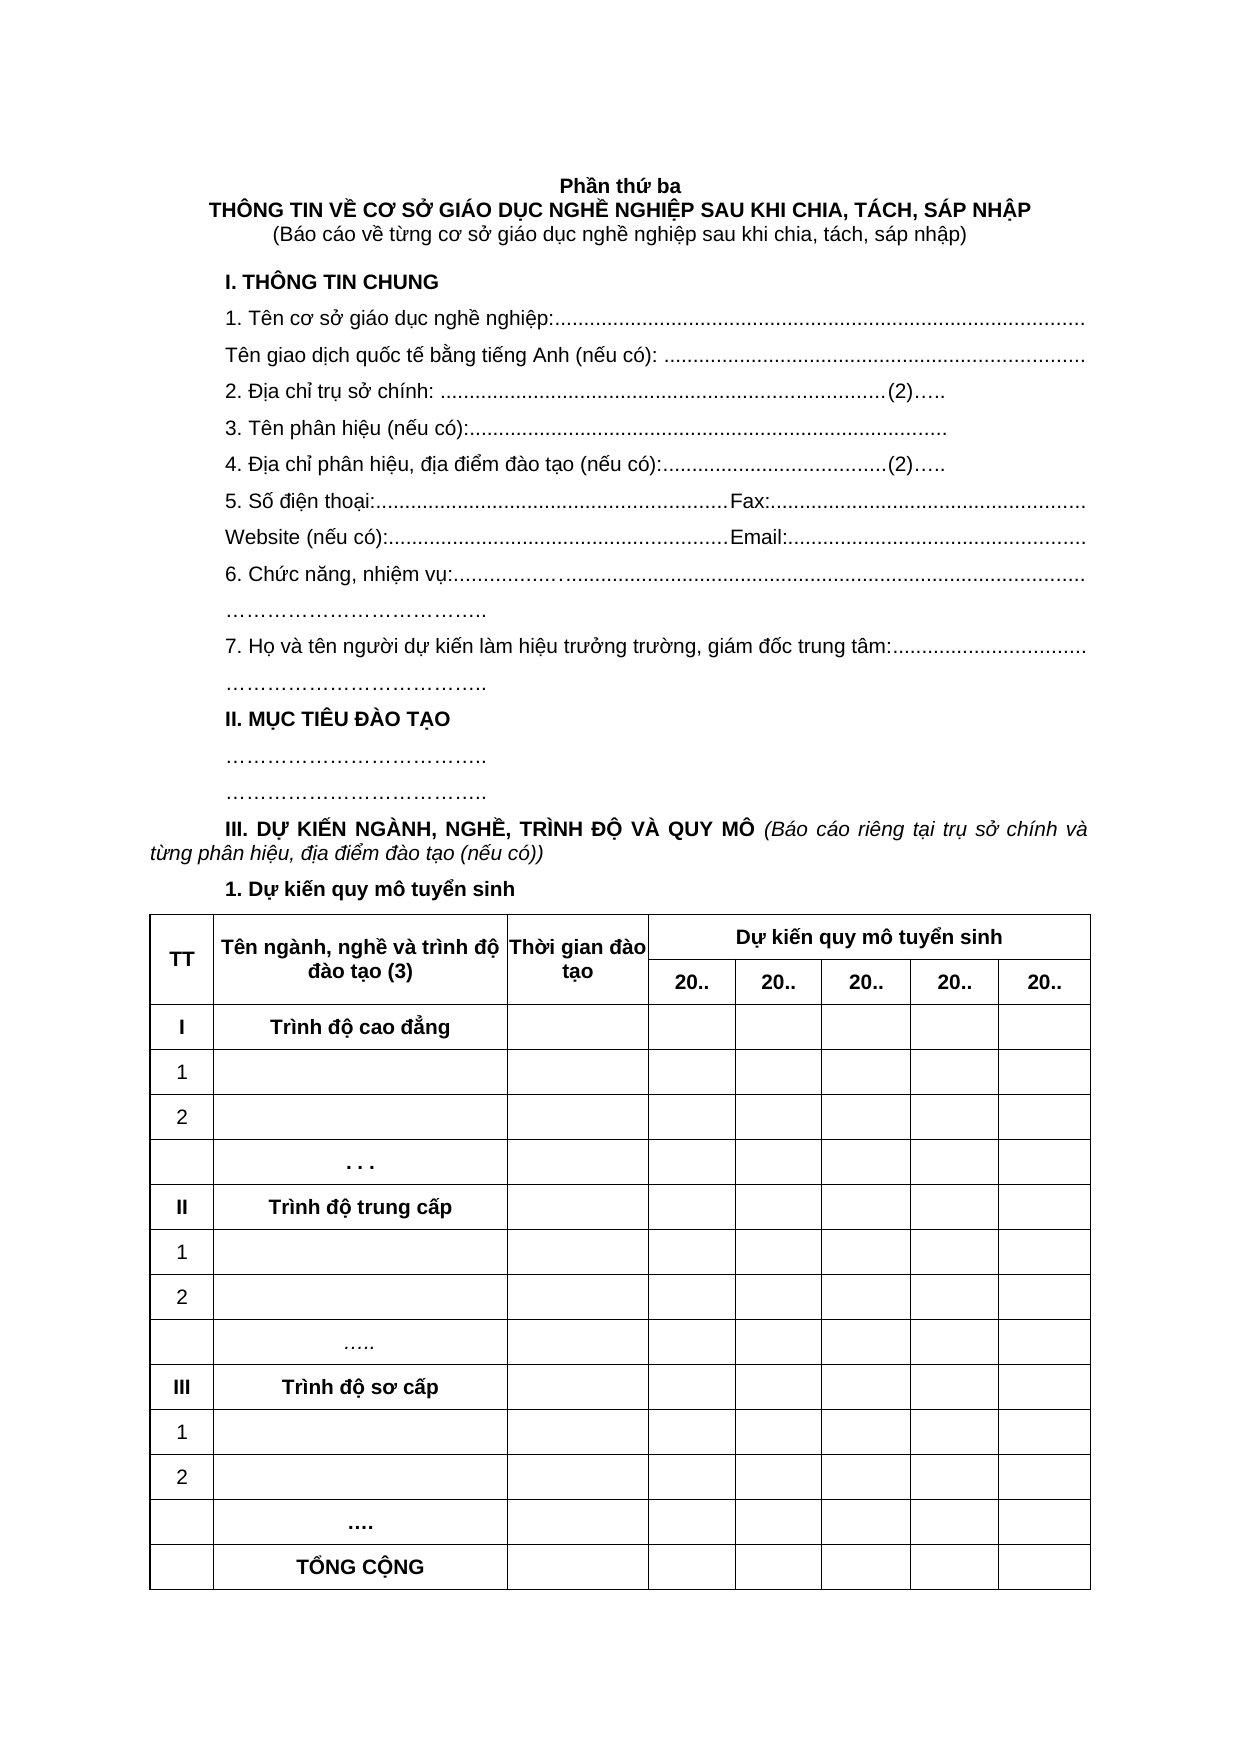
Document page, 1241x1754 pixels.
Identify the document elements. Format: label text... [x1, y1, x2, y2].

table_cell [999, 1410, 1090, 1453]
text 6. Chức năng, nhiệm vụ: [150, 561, 1090, 585]
table_cell …. [214, 1500, 507, 1543]
table_cell [736, 1230, 821, 1273]
table_cell [911, 1500, 998, 1543]
table_cell II [151, 1185, 213, 1228]
table_cell [736, 1050, 821, 1093]
table_cell [508, 1230, 648, 1273]
table_cell TỔNG CỘNG [214, 1545, 507, 1588]
table_cell [999, 1230, 1090, 1273]
table_cell [151, 1500, 213, 1543]
table_cell [999, 1005, 1090, 1048]
table_cell [736, 1275, 821, 1318]
table_cell 20.. [999, 960, 1090, 1003]
table_cell [508, 1185, 648, 1228]
table_cell [999, 1365, 1090, 1408]
table_cell [214, 1275, 507, 1318]
table_cell 1 [151, 1410, 213, 1453]
text 3. Tên phân hiệu (nếu có): [150, 416, 1090, 439]
table_cell [151, 1545, 213, 1588]
table_cell 20.. [736, 960, 821, 1003]
table_cell 1 [151, 1050, 213, 1093]
table_cell [911, 1410, 998, 1453]
table_cell [649, 1275, 735, 1318]
table_cell [999, 1455, 1090, 1498]
table_header TT [151, 915, 213, 1003]
table_cell [649, 1230, 735, 1273]
table_cell [822, 1005, 910, 1048]
table_cell [649, 1320, 735, 1363]
table_cell [508, 1140, 648, 1183]
table_cell [214, 1230, 507, 1273]
table_cell [822, 1545, 910, 1588]
table_cell [911, 1455, 998, 1498]
text I. THÔNG TIN CHUNG [150, 270, 1090, 294]
table_cell [508, 1050, 648, 1093]
table_cell [508, 1095, 648, 1138]
table_cell [911, 1185, 998, 1228]
table_cell [736, 1365, 821, 1408]
table_header Dự kiến quy mô tuyển sinh [649, 915, 1090, 958]
text Website (nếu có): Email: [150, 525, 1090, 549]
table_cell [999, 1050, 1090, 1093]
table_cell 1 [151, 1230, 213, 1273]
table_cell [999, 1095, 1090, 1138]
table_cell [736, 1185, 821, 1228]
table_cell [911, 1320, 998, 1363]
table_cell [822, 1365, 910, 1408]
table_cell [822, 1320, 910, 1363]
table_cell [649, 1185, 735, 1228]
text III. DỰ KIẾN NGÀNH, NGHỀ, TRÌNH ĐỘ VÀ QUY MÔ (Báo cáo riêng tại trụ sở chính và từng phân hiệu, địa điểm đào tạo (nếu có)) [150, 817, 1090, 864]
table_cell [911, 1095, 998, 1138]
table_cell [822, 1050, 910, 1093]
text (Báo cáo về từng cơ sở giáo dục nghề nghiệp sau khi chia, tách, sáp nhập) [150, 222, 1090, 246]
table_cell [649, 1005, 735, 1048]
text 7. Họ và tên người dự kiến làm hiệu trưởng trường, giám đốc trung tâm: [150, 634, 1090, 658]
table_cell 20.. [649, 960, 735, 1003]
table_cell [822, 1500, 910, 1543]
table_cell [822, 1185, 910, 1228]
table_cell [822, 1230, 910, 1273]
table_cell [214, 1050, 507, 1093]
table_cell ….. [214, 1320, 507, 1363]
table_header Thời gian đào tạo [508, 915, 648, 1003]
table_cell [999, 1140, 1090, 1183]
text Tên giao dịch quốc tế bằng tiếng Anh (nếu có): [150, 343, 1090, 367]
text 4. Địa chỉ phân hiệu, địa điểm đào tạo (nếu có): (2)….. [150, 452, 1090, 476]
table_cell [999, 1185, 1090, 1228]
text 5. Số điện thoại: Fax: [150, 488, 1090, 512]
table_cell [214, 1410, 507, 1453]
table_cell [822, 1140, 910, 1183]
table_cell [649, 1500, 735, 1543]
table_cell [999, 1545, 1090, 1588]
table_cell [214, 1455, 507, 1498]
table_cell 2 [151, 1455, 213, 1498]
table_cell 2 [151, 1095, 213, 1138]
table_cell [822, 1410, 910, 1453]
table_cell III [151, 1365, 213, 1408]
table_cell [736, 1320, 821, 1363]
text 1. Dự kiến quy mô tuyển sinh [150, 877, 1090, 901]
table_cell [508, 1545, 648, 1588]
table_cell Trình độ sơ cấp [214, 1365, 507, 1408]
text II. MỤC TIÊU ĐÀO TẠO [150, 707, 1090, 731]
table_cell [911, 1545, 998, 1588]
table_cell [649, 1545, 735, 1588]
table_cell [736, 1410, 821, 1453]
text ……………………………….. [150, 598, 1090, 622]
table_cell I [151, 1005, 213, 1048]
text ……………………………….. [150, 744, 1090, 768]
table_cell [999, 1500, 1090, 1543]
text Phần thứ ba THÔNG TIN VỀ CƠ SỞ GIÁO DỤC NGHỀ NGHIỆP SAU KHI CHIA, TÁCH, SÁP NHẬP [150, 174, 1090, 222]
table_cell [736, 1005, 821, 1048]
table_cell [911, 1275, 998, 1318]
table_cell [911, 1005, 998, 1048]
table_cell [911, 1140, 998, 1183]
table_cell [508, 1500, 648, 1543]
table_cell [649, 1095, 735, 1138]
table_cell [508, 1320, 648, 1363]
table_cell [736, 1500, 821, 1543]
table_cell [911, 1050, 998, 1093]
table_cell [151, 1320, 213, 1363]
table_cell [736, 1455, 821, 1498]
table_cell 2 [151, 1275, 213, 1318]
table_cell [508, 1365, 648, 1408]
table_cell [649, 1140, 735, 1183]
table_header Tên ngành, nghề và trình độ đào tạo (3) [214, 915, 507, 1003]
table_cell Trình độ trung cấp [214, 1185, 507, 1228]
text 2. Địa chỉ trụ sở chính: (2)….. [150, 379, 1090, 403]
table_cell [508, 1455, 648, 1498]
table_cell [649, 1050, 735, 1093]
table_cell [736, 1095, 821, 1138]
table_cell [822, 1275, 910, 1318]
table_cell [911, 1365, 998, 1408]
table_cell [736, 1140, 821, 1183]
table_cell [999, 1275, 1090, 1318]
table_cell [508, 1275, 648, 1318]
table_cell [822, 1095, 910, 1138]
table_cell [508, 1005, 648, 1048]
table_cell Trình độ cao đẳng [214, 1005, 507, 1048]
text ……………………………….. [150, 671, 1090, 695]
text 1. Tên cơ sở giáo dục nghề nghiệp: [150, 306, 1090, 330]
table_cell [214, 1095, 507, 1138]
table_cell [911, 1230, 998, 1273]
table_cell . . . [214, 1140, 507, 1183]
table_cell [649, 1365, 735, 1408]
text ……………………………….. [150, 780, 1090, 804]
table_cell [736, 1545, 821, 1588]
table_cell 20.. [822, 960, 910, 1003]
table_cell [999, 1320, 1090, 1363]
table_cell 20.. [911, 960, 998, 1003]
table_cell [822, 1455, 910, 1498]
table_cell [649, 1455, 735, 1498]
table_cell [151, 1140, 213, 1183]
table_cell [649, 1410, 735, 1453]
table_cell [508, 1410, 648, 1453]
